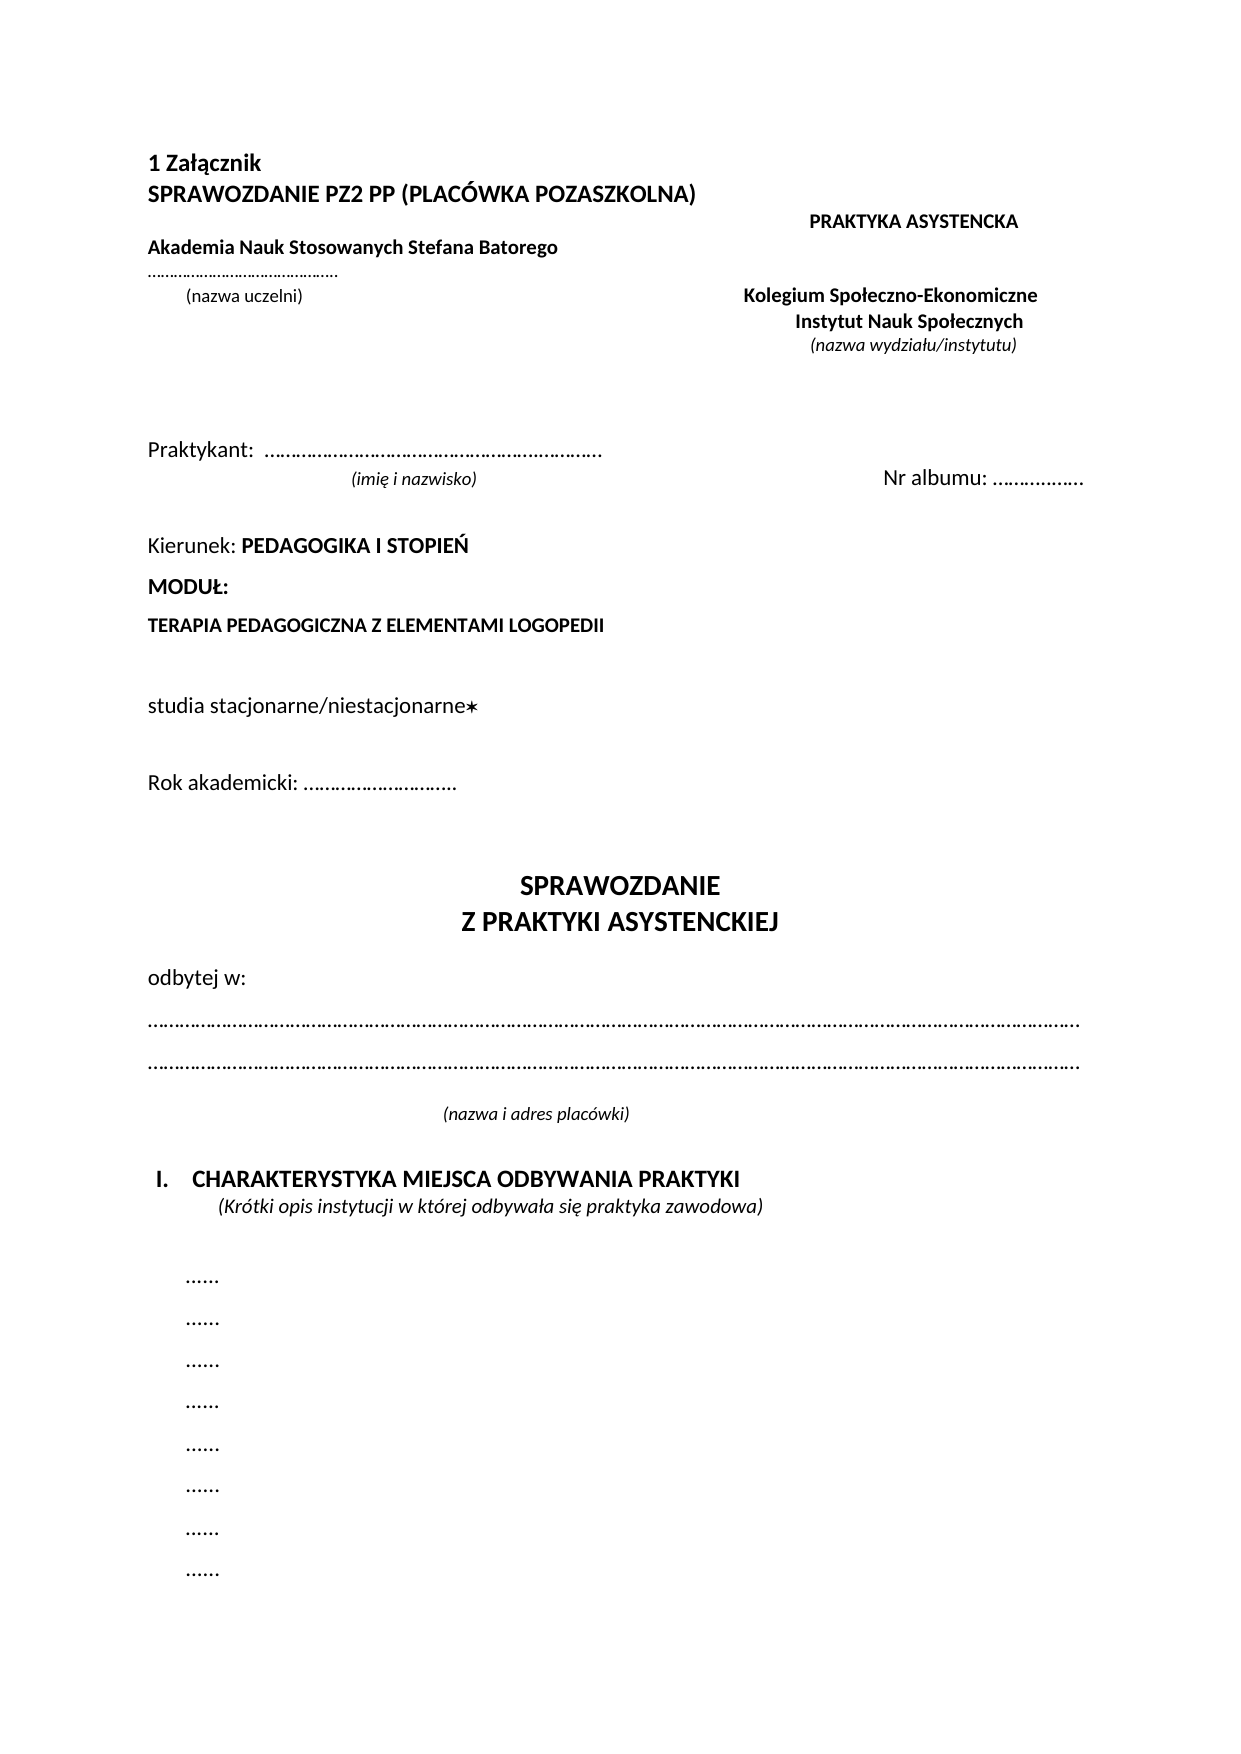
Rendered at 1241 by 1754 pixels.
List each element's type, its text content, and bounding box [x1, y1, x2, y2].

text Z PRAKTYKI ASYSTENCKIEJ [148, 903, 1093, 938]
text 1 Załącznik [148, 148, 1093, 178]
text PRAKTYKA ASYSTENCKA [148, 209, 1093, 234]
text odbytej w: ………………………………………………………………………………………………………………………………………………………………………………………………………………………………………………………………………………………………………………………… [148, 963, 1093, 1076]
text SPRAWOZDANIE PZ2 PP (PLACÓWKA POZASZKOLNA) [148, 178, 1093, 209]
text ...... [185, 1471, 1093, 1499]
text (nazwa i adres placówki) [148, 1102, 1093, 1125]
text …………………………………….. [148, 259, 1093, 282]
text ...... [185, 1554, 1093, 1583]
text studia stacjonarne/niestacjonarne [148, 691, 1093, 719]
text TERAPIA PEDAGOGICZNA Z ELEMENTAMI LOGOPEDII [148, 613, 1093, 638]
text ...... [185, 1303, 1093, 1331]
text ...... [185, 1261, 1093, 1289]
text ...... [185, 1345, 1093, 1373]
text Akademia Nauk Stosowanych Stefana Batorego [148, 234, 1093, 259]
text Rok akademicki: ……………………….. [148, 768, 1093, 796]
text (nazwa wydziału/instytutu) [148, 333, 1093, 356]
text Praktykant: …………………………………………….………… [148, 435, 1093, 463]
text SPRAWOZDANIE [148, 867, 1093, 903]
text ...... [185, 1429, 1093, 1457]
list CHARAKTERYSTYKA MIEJSCA ODBYWANIA PRAKTYKI [156, 1163, 1093, 1193]
text ...... [185, 1513, 1093, 1541]
text MODUŁ: [148, 572, 1093, 600]
text Instytut Nauk Społecznych [148, 308, 1093, 333]
text (Krótki opis instytucji w której odbywała się praktyka zawodowa) [185, 1193, 1093, 1219]
text (nazwa uczelni) Kolegium Społeczno-Ekonomiczne [148, 282, 1093, 308]
text (imię i nazwisko) Nr albumu: ………..…… [148, 463, 1093, 491]
text ...... [185, 1387, 1093, 1415]
text Kierunek: PEDAGOGIKA I STOPIEŃ [148, 532, 1093, 560]
